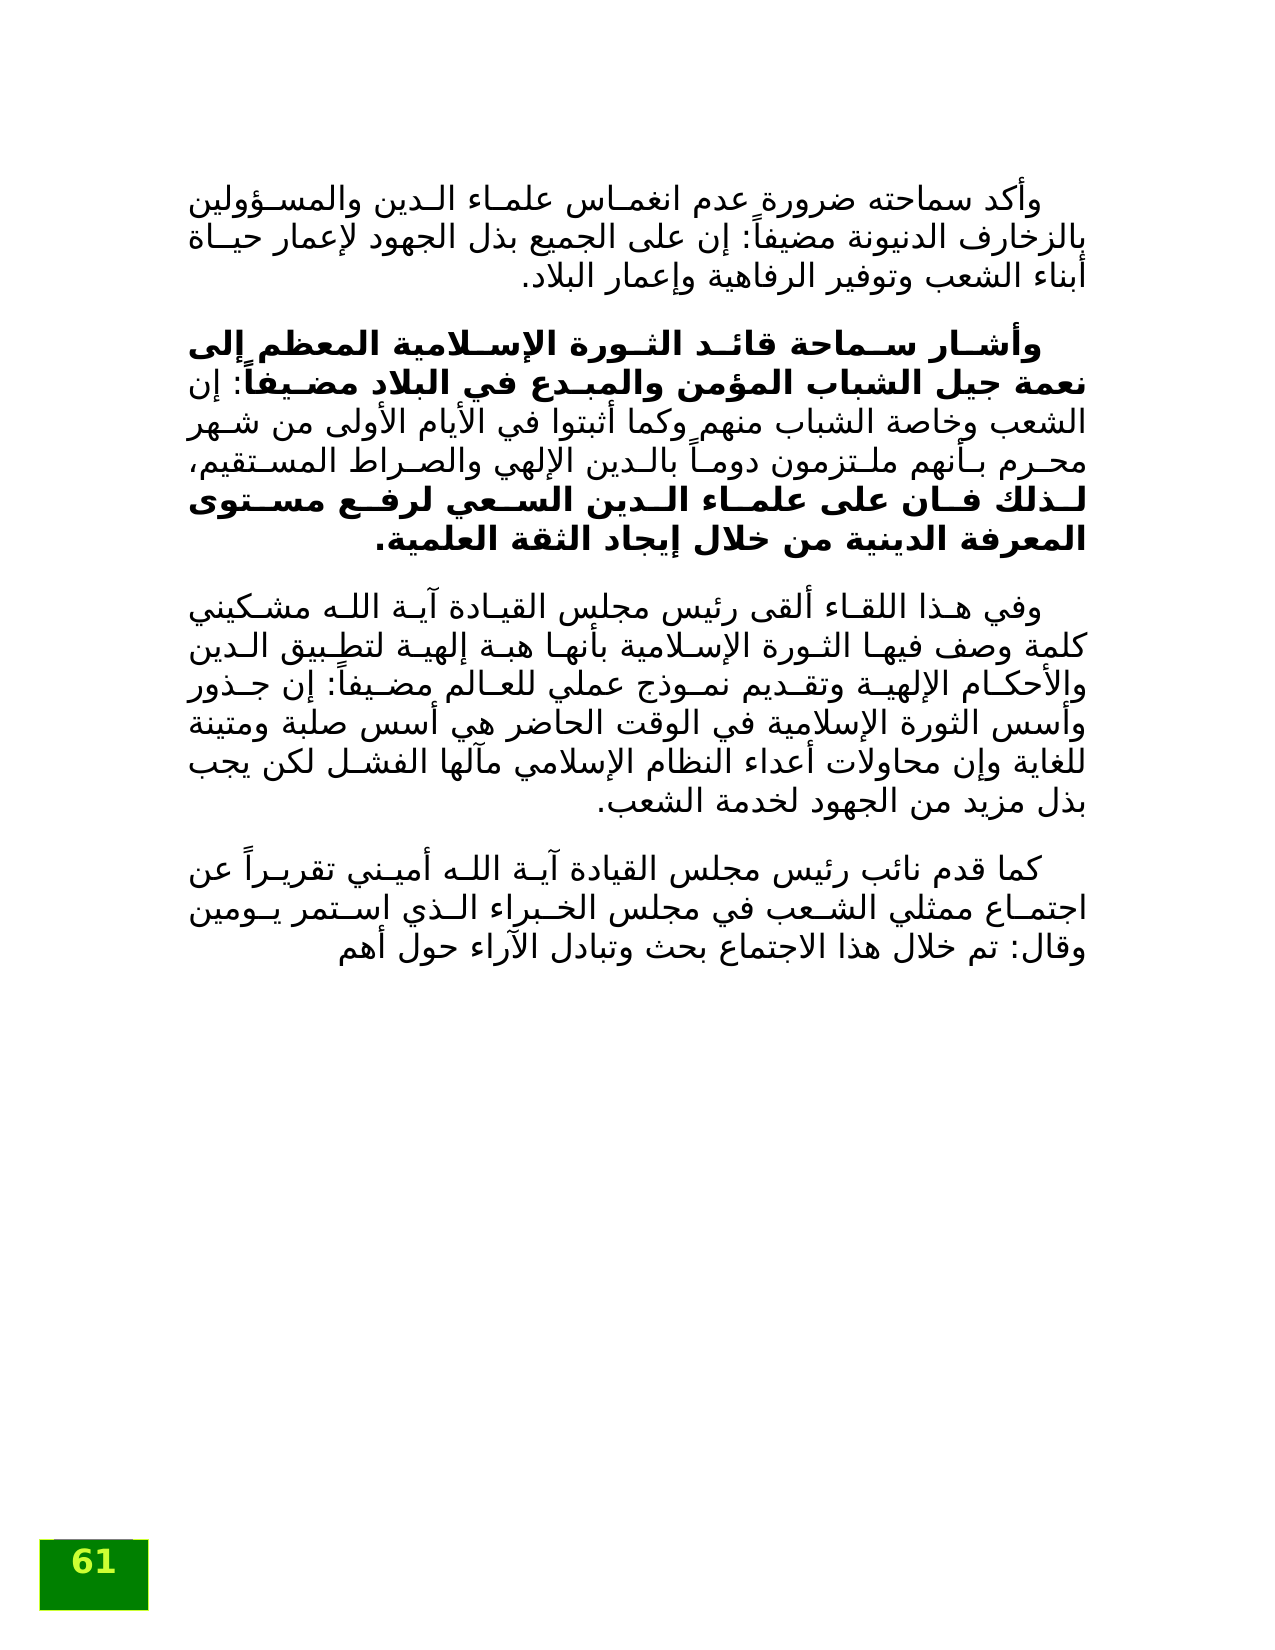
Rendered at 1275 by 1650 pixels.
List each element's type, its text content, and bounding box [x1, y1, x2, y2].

text وفي هذا اللقاء ألقى رئيس مجلس القيادة آية الله مشكيني كلمة وصف فيها الثورة الإسلامية بأنها هبة إلهية لتطبيق الدين والأحكام الإلهية وتقديم نموذج عملي للعالم مضيفاً: إن جذور وأسس الثورة الإسلامية في الوقت الحاضر هي أسس صلبة ومتينة للغاية وإن محاولات أعداء النظام الإسلامي مآلها الفشل لكن يجب بذل مزيد من الجهود لخدمة الشعب. [187, 587, 1087, 820]
text وأشار سماحة قائد الثورة الإسلامية المعظم إلى نعمة جيل الشباب المؤمن والمبدع في البلاد مضيفاً: إن الشعب وخاصة الشباب منهم وكما أثبتوا في الأيام الأولى من شهر محرم بأنهم ملتزمون دوماً بالدين الإلهي والصراط المستقيم، لذلك فان على علماء الدين السعي لرفع مستوى المعرفة الدينية من خلال إيجاد الثقة العلمية. [187, 325, 1087, 558]
text وأكد سماحته ضرورة عدم انغماس علماء الدين والمسؤولين بالزخارف الدنيونة مضيفاً: إن على الجميع بذل الجهود لإعمار حياة أبناء الشعب وتوفير الرفاهية وإعمار البلاد. [187, 179, 1087, 296]
text كما قدم نائب رئيس مجلس القيادة آية الله أميني تقريراً عن اجتماع ممثلي الشعب في مجلس الخبراء الذي استمر يومين وقال: تم خلال هذا الاجتماع بحث وتبادل الآراء حول أهم [187, 849, 1087, 966]
